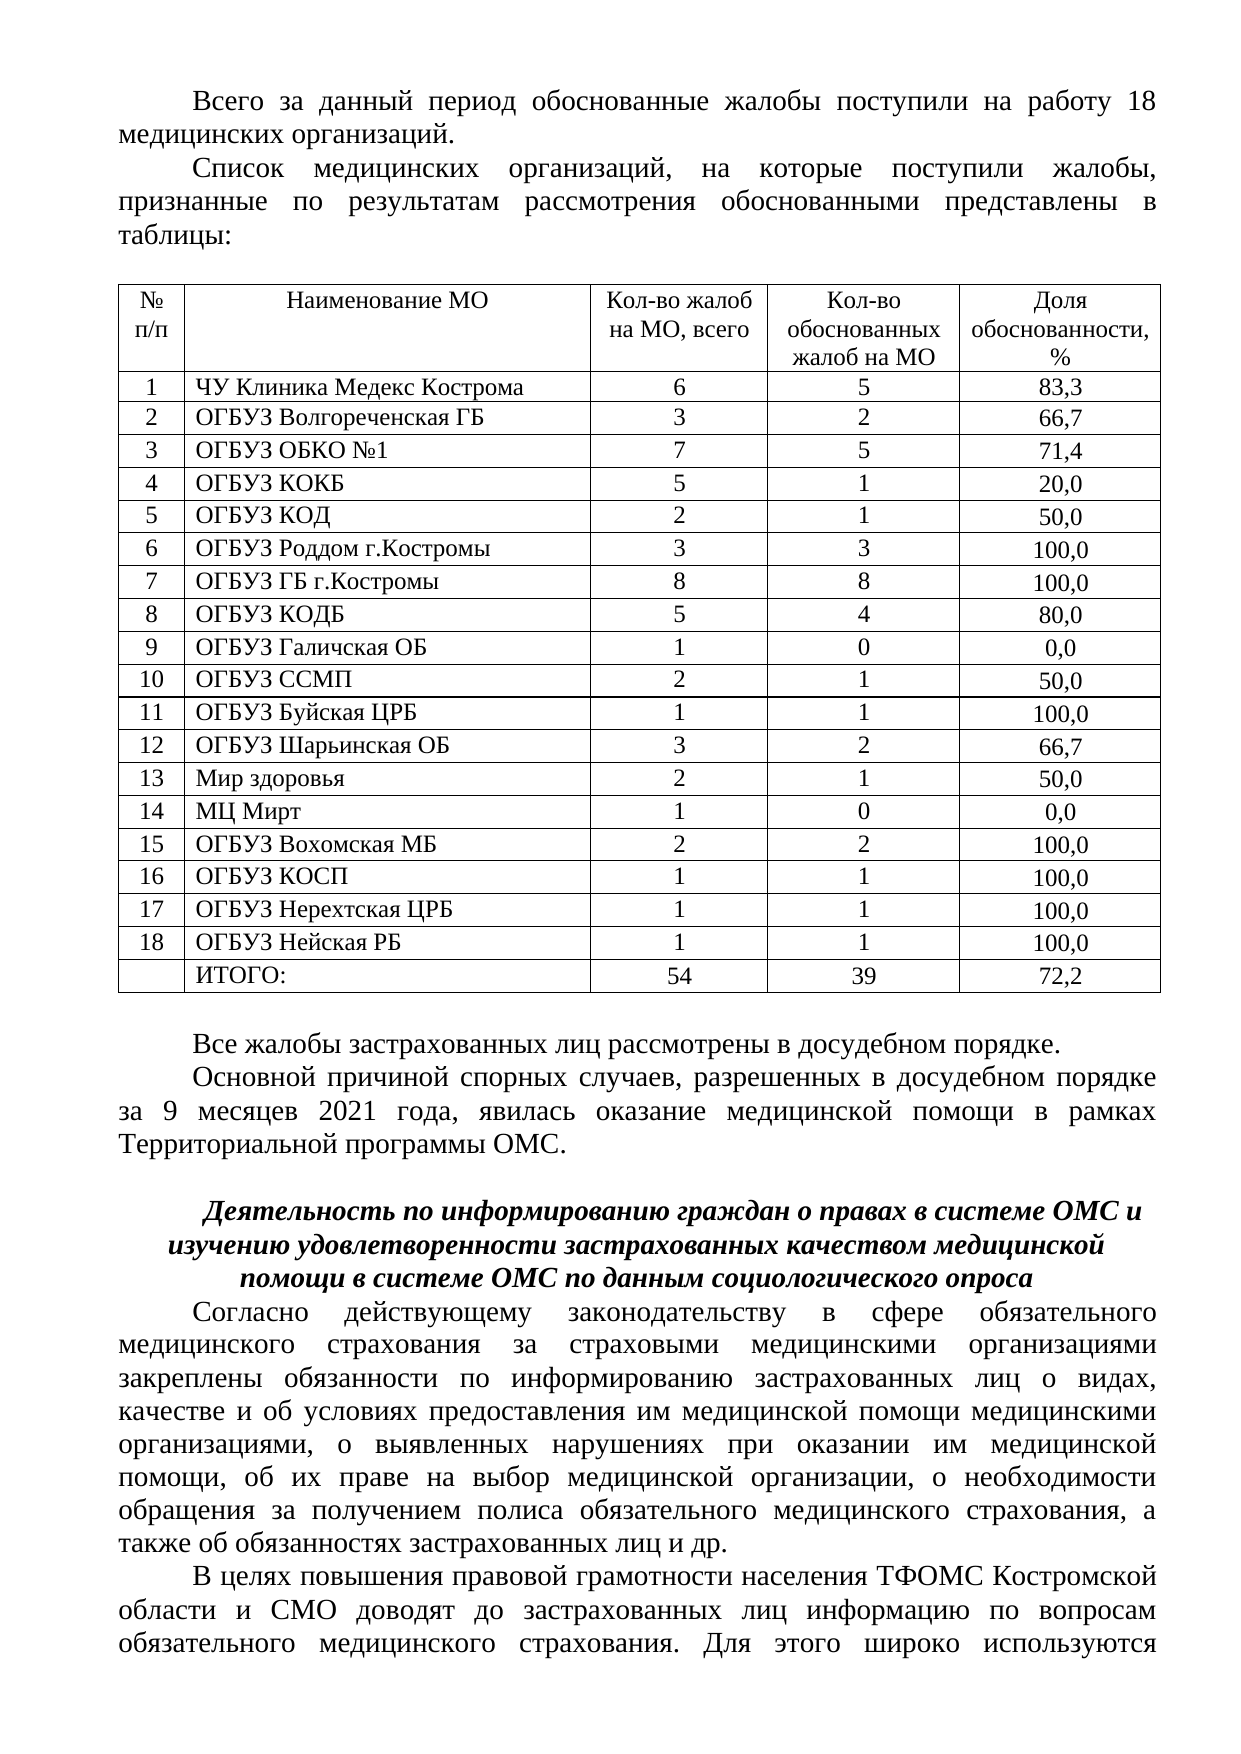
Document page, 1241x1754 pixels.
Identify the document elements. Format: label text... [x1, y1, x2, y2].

table_cell 8 [591, 566, 767, 598]
table_cell 54 [591, 960, 767, 992]
table_cell Мир здоровья [185, 763, 590, 795]
table_cell 5 [768, 435, 959, 467]
table_cell 66,7 [960, 402, 1160, 434]
table_cell 1 [591, 927, 767, 959]
table_cell 2 [591, 501, 767, 532]
table_cell 50,0 [960, 763, 1160, 795]
table_cell ОГБУЗ Роддом г.Костромы [185, 533, 590, 565]
table_cell 0 [768, 632, 959, 663]
table_cell 3 [119, 435, 184, 467]
table_cell 50,0 [960, 501, 1160, 532]
table_cell 100,0 [960, 698, 1160, 729]
table_cell [119, 960, 184, 992]
table_cell ЧУ Клиника Медекс Кострома [185, 372, 590, 401]
table_cell 5 [591, 599, 767, 631]
table_cell 2 [591, 829, 767, 860]
table_cell 10 [119, 665, 184, 696]
table_cell 3 [591, 730, 767, 762]
table_cell 20,0 [960, 468, 1160, 499]
table_cell 4 [119, 468, 184, 499]
table_cell ОГБУЗ КОД [185, 501, 590, 532]
table_cell 3 [591, 402, 767, 434]
text Деятельность по информированию граждан о правах в системе ОМС и изучению удовлетворенности застрахованных качеством медицинской помощи в системе ОМС по данным социологического опроса [118, 1194, 1157, 1294]
table_cell 6 [591, 372, 767, 401]
table_cell 1 [768, 763, 959, 795]
table_cell 83,3 [960, 372, 1160, 401]
table_cell 100,0 [960, 861, 1160, 893]
table_cell 14 [119, 796, 184, 828]
table_cell 9 [119, 632, 184, 663]
table_cell ИТОГО: [185, 960, 590, 992]
table_cell 18 [119, 927, 184, 959]
table_cell ОГБУЗ Волгореченская ГБ [185, 402, 590, 434]
table_cell 2 [119, 402, 184, 434]
table_cell 1 [768, 501, 959, 532]
table_cell 8 [768, 566, 959, 598]
table_cell 15 [119, 829, 184, 860]
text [118, 1559, 1157, 1659]
table_cell 5 [768, 372, 959, 401]
table_cell 0,0 [960, 632, 1160, 663]
table_cell 0,0 [960, 796, 1160, 828]
table_cell 1 [119, 372, 184, 401]
text Список медицинских организаций, на которые поступили жалобы, признанные по результатам рассмотрения обоснованными представлены в таблицы: [118, 150, 1157, 250]
table_cell 1 [591, 796, 767, 828]
table_header Наименование МО [185, 285, 590, 371]
table_cell ОГБУЗ Нерехтская ЦРБ [185, 894, 590, 926]
table_cell 1 [768, 698, 959, 729]
table_header Кол-во обоснованных жалоб на МО [768, 285, 959, 371]
table_cell ОГБУЗ ОБКО №1 [185, 435, 590, 467]
text Все жалобы застрахованных лиц рассмотрены в досудебном порядке. [118, 1026, 1157, 1060]
table_cell 100,0 [960, 927, 1160, 959]
table_cell 8 [119, 599, 184, 631]
table_cell 5 [119, 501, 184, 532]
table_cell 11 [119, 698, 184, 729]
text Согласно действующему законодательству в сфере обязательного медицинского страхования за страховыми медицинскими организациями закреплены обязанности по информированию застрахованных лиц о видах, качестве и об условиях предоставления им медицинской помощи медицинскими организациями, о выявленных нарушениях при оказании им медицинской помощи, об их праве на выбор медицинской организации, о необходимости обращения за получением полиса обязательного медицинского страхования, а также об обязанностях застрахованных лиц и др. [118, 1294, 1157, 1559]
table_cell 3 [591, 533, 767, 565]
table_cell 1 [591, 698, 767, 729]
table_cell 1 [591, 632, 767, 663]
table_cell 100,0 [960, 533, 1160, 565]
table_cell 2 [768, 730, 959, 762]
text Основной причиной спорных случаев, разрешенных в досудебном порядке за 9 месяцев 2021 года, явилась оказание медицинской помощи в рамках Территориальной программы ОМС. [118, 1060, 1157, 1160]
table_cell 12 [119, 730, 184, 762]
table_cell 0 [768, 796, 959, 828]
table_cell 1 [768, 468, 959, 499]
table_cell 100,0 [960, 566, 1160, 598]
table_cell 39 [768, 960, 959, 992]
table_cell ОГБУЗ Вохомская МБ [185, 829, 590, 860]
table_cell 72,2 [960, 960, 1160, 992]
table_cell 3 [768, 533, 959, 565]
table_cell ОГБУЗ КОКБ [185, 468, 590, 499]
table_header Кол-во жалоб на МО, всего [591, 285, 767, 371]
table_cell 1 [768, 927, 959, 959]
table_cell 1 [591, 894, 767, 926]
table_cell 5 [591, 468, 767, 499]
table_header Доля обоснованности, % [960, 285, 1160, 371]
table_cell 7 [591, 435, 767, 467]
table_cell 1 [591, 861, 767, 893]
table_cell 7 [119, 566, 184, 598]
table_cell 66,7 [960, 730, 1160, 762]
table_header № п/п [119, 285, 184, 371]
table_cell ОГБУЗ КОСП [185, 861, 590, 893]
table_cell ОГБУЗ ГБ г.Костромы [185, 566, 590, 598]
table_cell 1 [768, 894, 959, 926]
table_cell 2 [768, 829, 959, 860]
table_cell 71,4 [960, 435, 1160, 467]
table_cell 13 [119, 763, 184, 795]
table_cell 100,0 [960, 894, 1160, 926]
table_cell 50,0 [960, 665, 1160, 696]
table_cell 16 [119, 861, 184, 893]
table_cell 1 [768, 861, 959, 893]
table_cell 1 [768, 665, 959, 696]
table_cell 2 [591, 665, 767, 696]
table_cell 2 [768, 402, 959, 434]
table_cell 17 [119, 894, 184, 926]
table_cell 100,0 [960, 829, 1160, 860]
table_cell ОГБУЗ Галичская ОБ [185, 632, 590, 663]
text Всего за данный период обоснованные жалобы поступили на работу 18 медицинских организаций. [118, 83, 1157, 150]
table_cell МЦ Мирт [185, 796, 590, 828]
table_cell ОГБУЗ ССМП [185, 665, 590, 696]
table_cell 80,0 [960, 599, 1160, 631]
table_cell 2 [591, 763, 767, 795]
table_cell 6 [119, 533, 184, 565]
table_cell ОГБУЗ КОДБ [185, 599, 590, 631]
table_cell ОГБУЗ Буйская ЦРБ [185, 698, 590, 729]
table_cell ОГБУЗ Шарьинская ОБ [185, 730, 590, 762]
table_cell 4 [768, 599, 959, 631]
table_cell ОГБУЗ Нейская РБ [185, 927, 590, 959]
